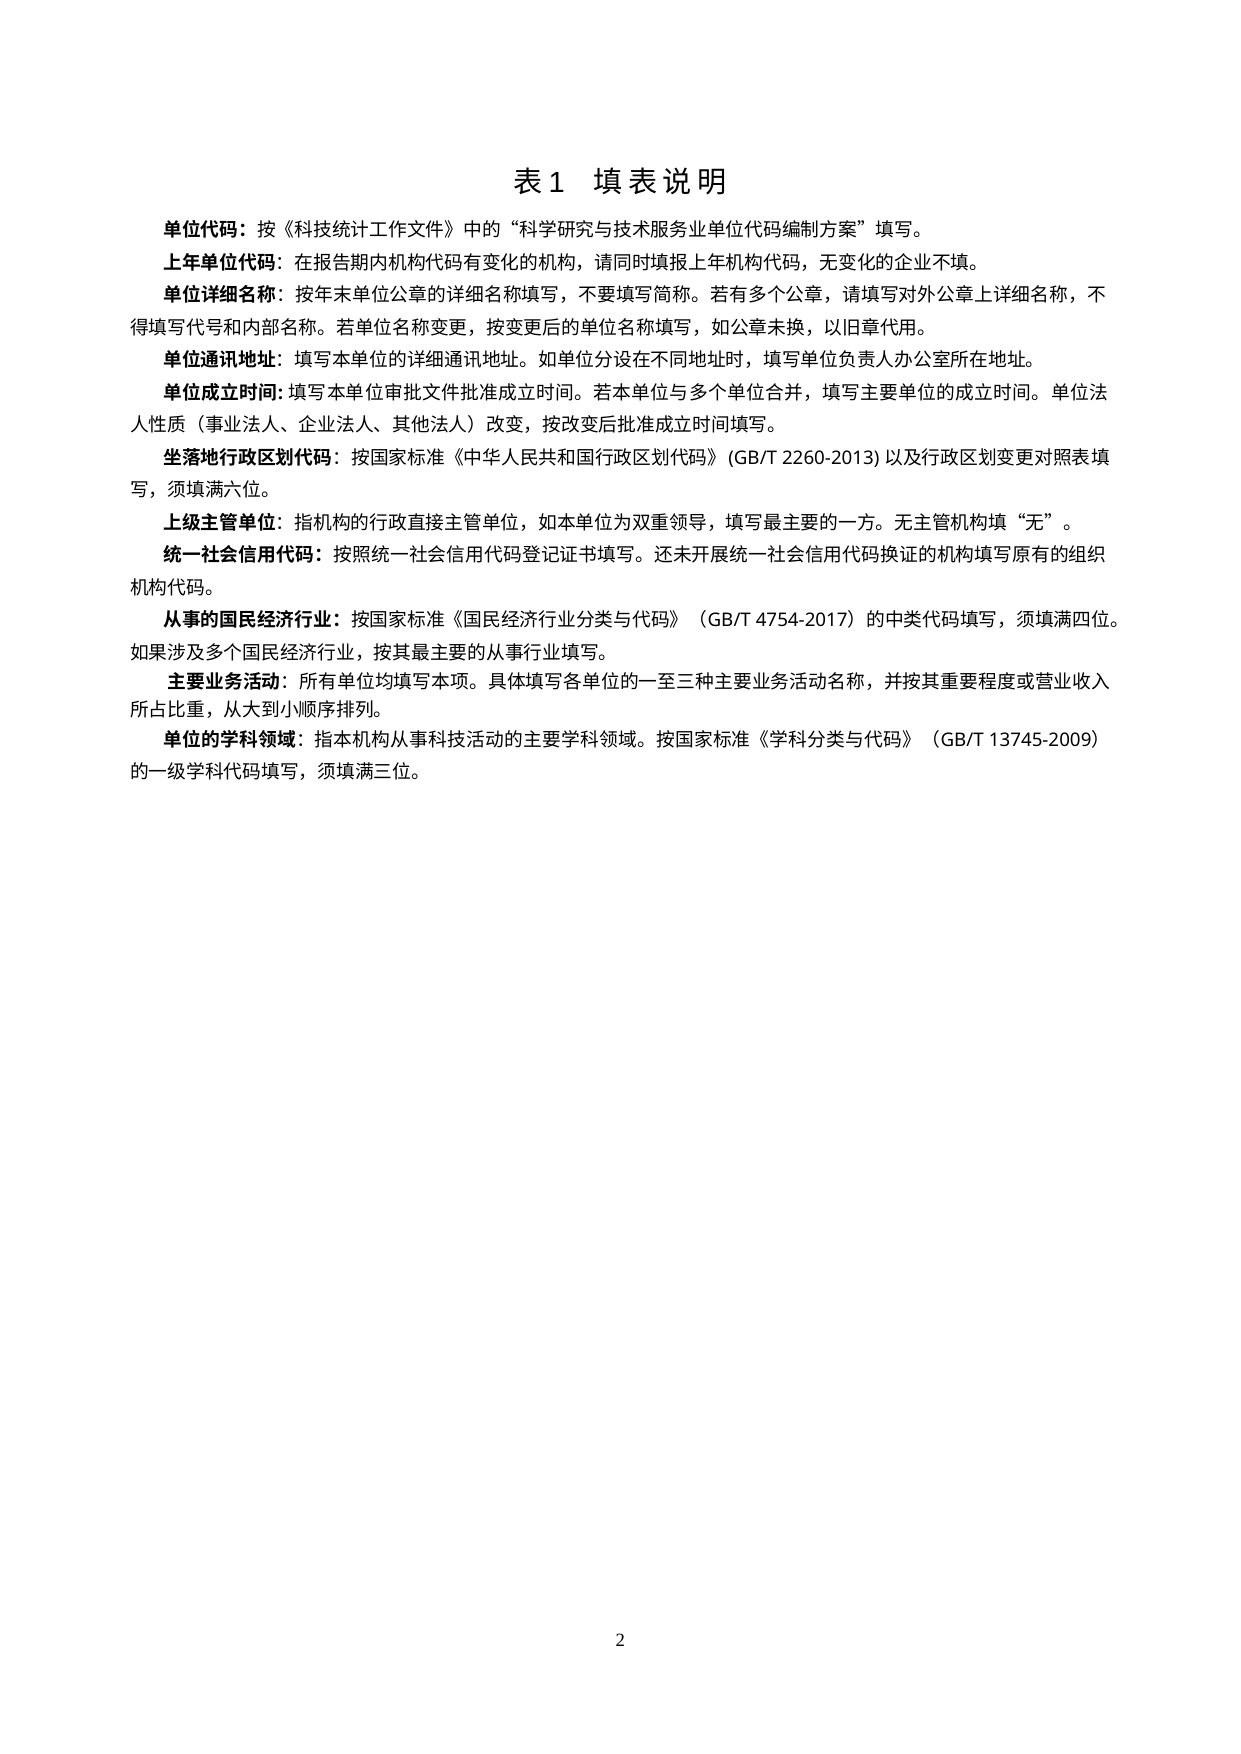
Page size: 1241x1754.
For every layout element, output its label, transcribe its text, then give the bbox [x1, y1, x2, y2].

text 上年单位代码：在报告期内机构代码有变化的机构，请同时填报上年机构代码，无变化的企业不填。 [130, 245, 1110, 277]
text 坐落地行政区划代码：按国家标准《中华人民共和国行政区划代码》(GB/T 2260-2013) 以及行政区划变更对照表填写，须填满六位。 [130, 440, 1110, 505]
text 单位的学科领域：指本机构从事科技活动的主要学科领域。按国家标准《学科分类与代码》（GB/T 13745-2009）的一级学科代码填写，须填满三位。 [130, 722, 1110, 787]
text 从事的国民经济行业：按国家标准《国民经济行业分类与代码》（GB/T 4754-2017）的中类代码填写，须填满四位。如果涉及多个国民经济行业，按其最主要的从事行业填写。 [130, 602, 1110, 667]
text 统一社会信用代码：按照统一社会信用代码登记证书填写。还未开展统一社会信用代码换证的机构填写原有的组织机构代码。 [130, 537, 1110, 602]
text 单位成立时间: 填写本单位审批文件批准成立时间。若本单位与多个单位合并，填写主要单位的成立时间。单位法人性质（事业法人、企业法人、其他法人）改变，按改变后批准成立时间填写。 [130, 375, 1110, 440]
text 主要业务活动：所有单位均填写本项。具体填写各单位的一至三种主要业务活动名称，并按其重要程度或营业收入所占比重，从大到小顺序排列。 [130, 667, 1110, 722]
text 表1 填 表 说 明 [130, 147, 1110, 212]
text 单位通讯地址：填写本单位的详细通讯地址。如单位分设在不同地址时，填写单位负责人办公室所在地址。 [130, 342, 1110, 375]
text 单位详细名称：按年末单位公章的详细名称填写，不要填写简称。若有多个公章，请填写对外公章上详细名称，不得填写代号和内部名称。若单位名称变更，按变更后的单位名称填写，如公章未换，以旧章代用。 [130, 277, 1110, 342]
text 上级主管单位：指机构的行政直接主管单位，如本单位为双重领导，填写最主要的一方。无主管机构填“无”。 [130, 505, 1110, 537]
text 单位代码：按《科技统计工作文件》中的“科学研究与技术服务业单位代码编制方案”填写。 [130, 212, 1110, 245]
